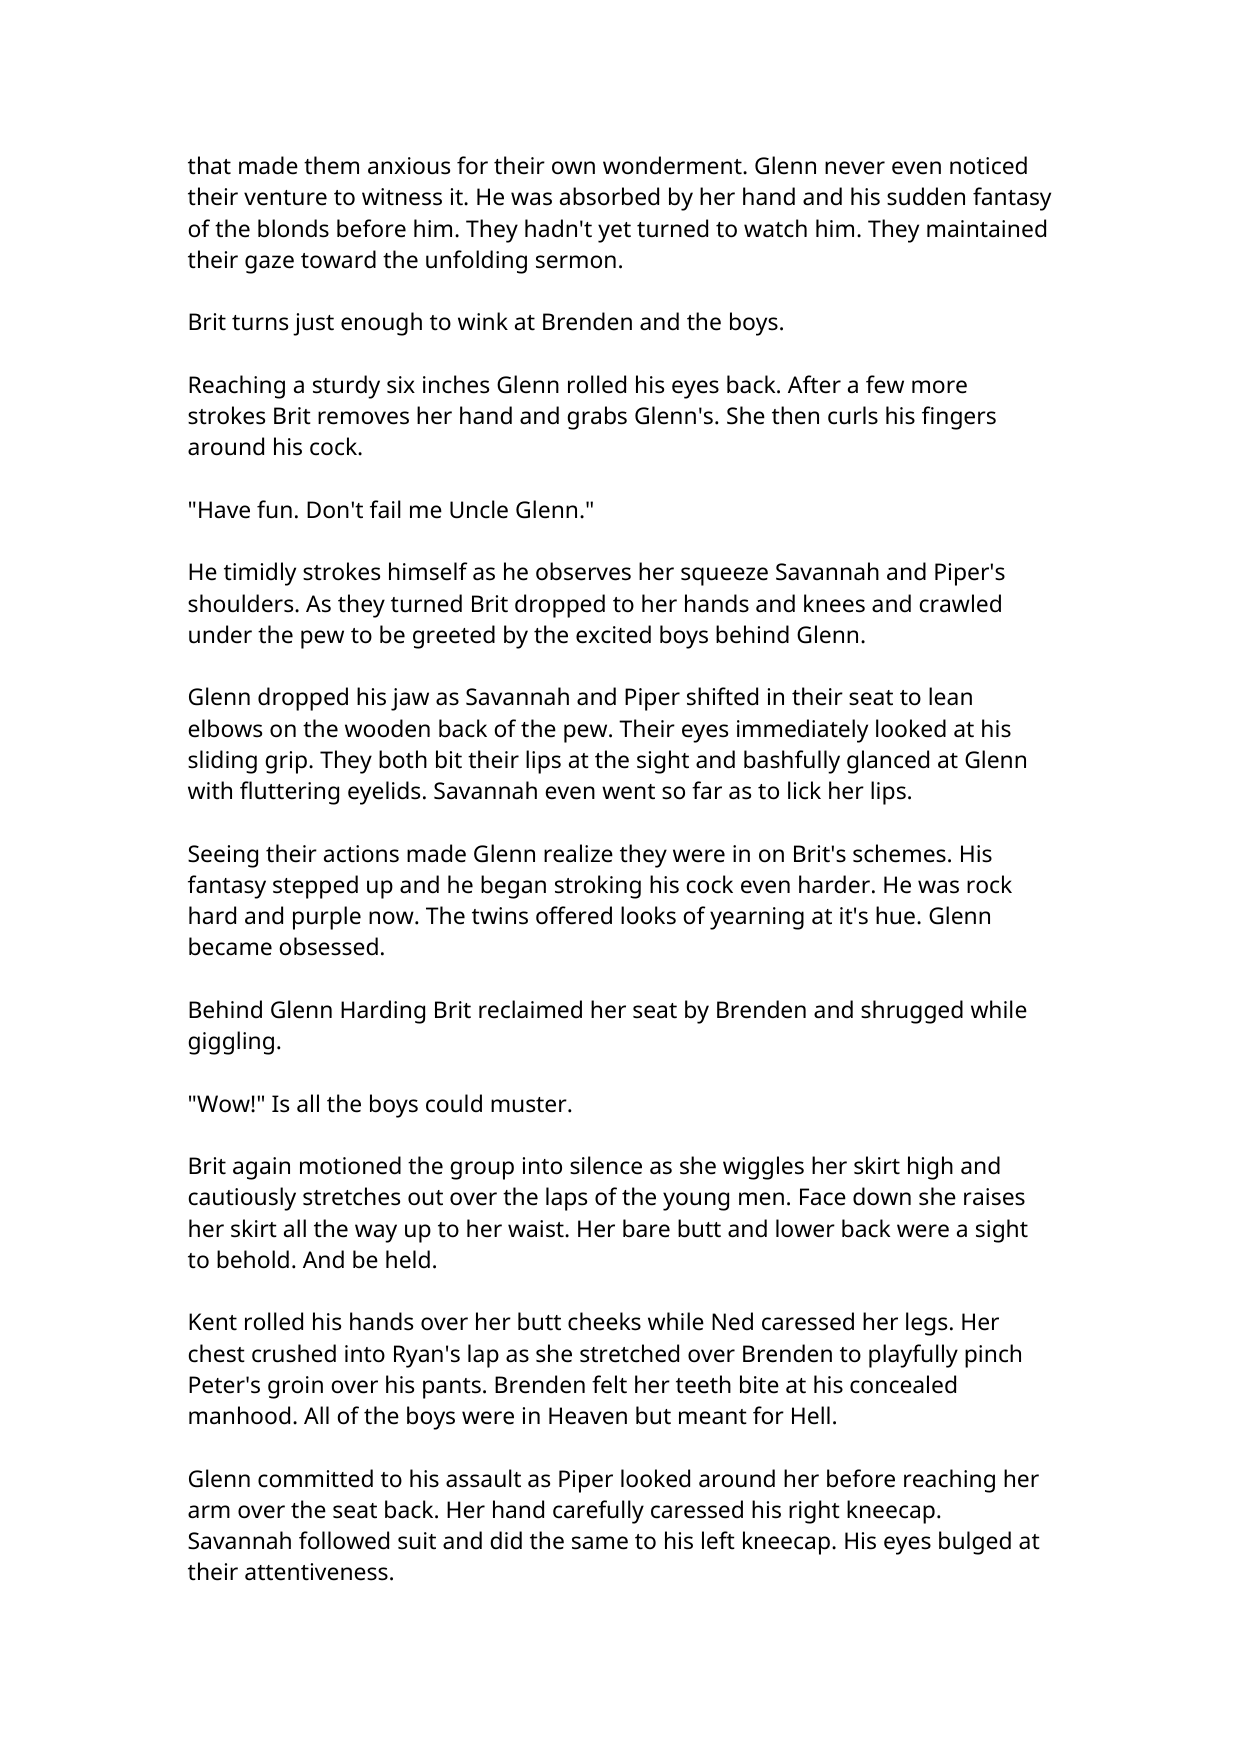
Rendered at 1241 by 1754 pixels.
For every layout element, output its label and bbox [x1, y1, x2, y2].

text [187, 150, 1053, 1587]
